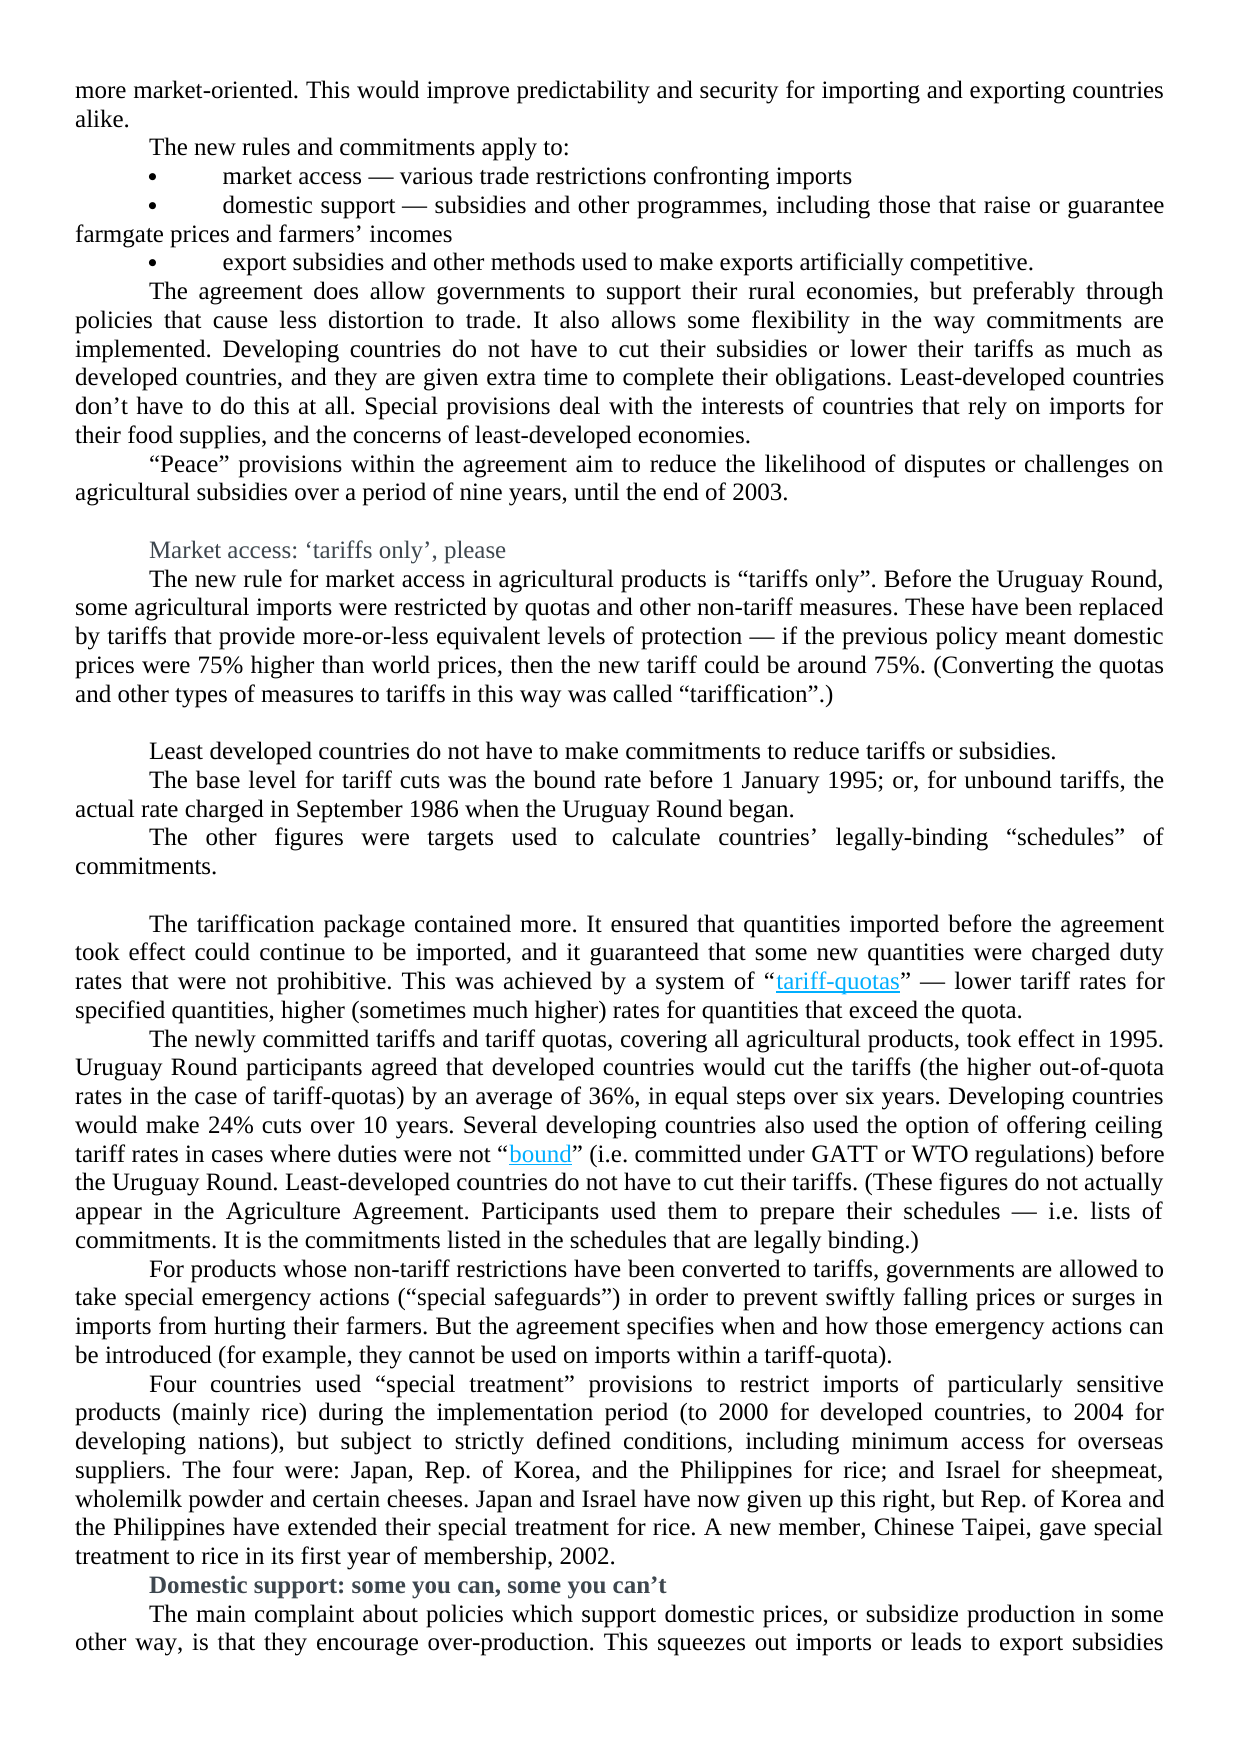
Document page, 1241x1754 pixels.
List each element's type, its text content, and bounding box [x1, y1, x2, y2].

text The new rule for market access in agricultural products is “tariffs only”. Before the Uruguay Round, some agricultural imports were restricted by quotas and other non-tariff measures. These have been replaced by tariffs that provide more-or-less equivalent levels of protection — if the previous policy meant domestic prices were 75% higher than world prices, then the new tariff could be around 75%. (Converting the quotas and other types of measures to tariffs in this way was called “tariffication”.) [75, 564, 1165, 707]
text The newly committed tariffs and tariff quotas, covering all agricultural products, took effect in 1995. Uruguay Round participants agreed that developed countries would cut the tariffs (the higher out-of-quota rates in the case of tariff-quotas) by an average of 36%, in equal steps over six years. Developing countries would make 24% cuts over 10 years. Several developing countries also used the option of offering ceiling tariff rates in cases where duties were not “bound” (i.e. committed under GATT or WTO regulations) before the Uruguay Round. Least-developed countries do not have to cut their tariffs. (These figures do not actually appear in the Agriculture Agreement. Participants used them to prepare their schedules — i.e. lists of commitments. It is the commitments listed in the schedules that are legally binding.) [75, 1024, 1165, 1254]
text Least developed countries do not have to make commitments to reduce tariffs or subsidies. [75, 736, 1165, 765]
text The new rules and commitments apply to: [75, 132, 1165, 161]
subtitle Market access: ‘tariffs only’, please [75, 535, 1165, 564]
list domestic support — subsidies and other programmes, including those that raise or guarantee farmgate prices and farmers’ incomes [75, 190, 1165, 247]
list market access — various trade restrictions confronting imports [75, 161, 1165, 190]
list export subsidies and other methods used to make exports artificially competitive. [75, 247, 1165, 276]
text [75, 1599, 1165, 1656]
text For products whose non-tariff restrictions have been converted to tariffs, governments are allowed to take special emergency actions (“special safeguards”) in order to prevent swiftly falling prices or surges in imports from hurting their farmers. But the agreement specifies when and how those emergency actions can be introduced (for example, they cannot be used on imports within a tariff-quota). [75, 1254, 1165, 1369]
text Four countries used “special treatment” provisions to restrict imports of particularly sensitive products (mainly rice) during the implementation period (to 2000 for developed countries, to 2004 for developing nations), but subject to strictly defined conditions, including minimum access for overseas suppliers. The four were: Japan, Rep. of Korea, and the Philippines for rice; and Israel for sheepmeat, wholemilk powder and certain cheeses. Japan and Israel have now given up this right, but Rep. of Korea and the Philippines have extended their special treatment for rice. A new member, Chinese Taipei, gave special treatment to rice in its first year of membership, 2002. [75, 1369, 1165, 1570]
text Domestic support: some you can, some you can’t [75, 1570, 1165, 1599]
text The other figures were targets used to calculate countries’ legally-binding “schedules” of commitments. [75, 822, 1165, 880]
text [75, 75, 1165, 132]
text The tariffication package contained more. It ensured that quantities imported before the agreement took effect could continue to be imported, and it guaranteed that some new quantities were charged duty rates that were not prohibitive. This was achieved by a system of “tariff-quotas” — lower tariff rates for specified quantities, higher (sometimes much higher) rates for quantities that exceed the quota. [75, 909, 1165, 1024]
text The agreement does allow governments to support their rural economies, but preferably through policies that cause less distortion to trade. It also allows some flexibility in the way commitments are implemented. Developing countries do not have to cut their subsidies or lower their tariffs as much as developed countries, and they are given extra time to complete their obligations. Least-developed countries don’t have to do this at all. Special provisions deal with the interests of countries that rely on imports for their food supplies, and the concerns of least-developed economies. [75, 276, 1165, 449]
text “Peace” provisions within the agreement aim to reduce the likelihood of disputes or challenges on agricultural subsidies over a period of nine years, until the end of 2003. [75, 449, 1165, 506]
text The base level for tariff cuts was the bound rate before 1 January 1995; or, for unbound tariffs, the actual rate charged in September 1986 when the Uruguay Round began. [75, 765, 1165, 822]
